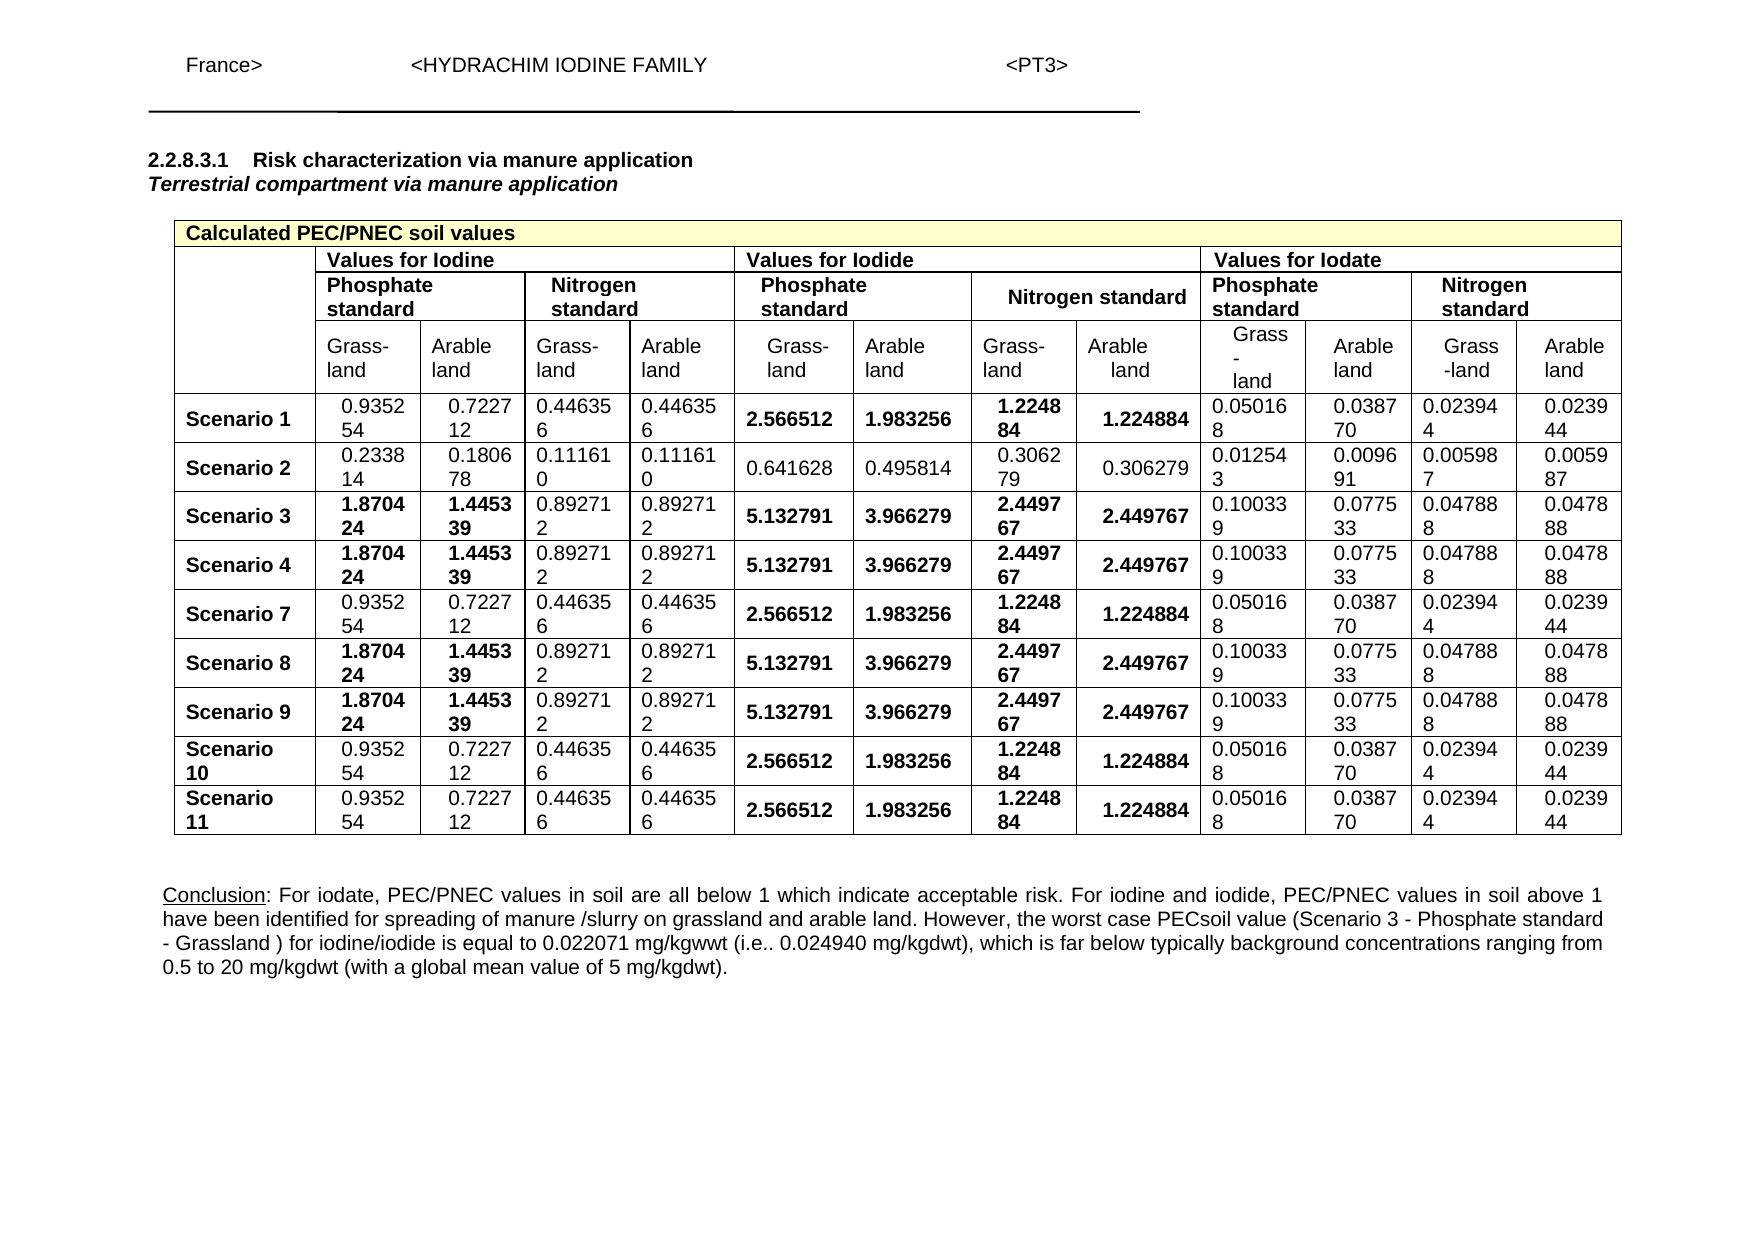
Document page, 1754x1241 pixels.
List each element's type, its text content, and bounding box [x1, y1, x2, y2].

text Terrestrial compartment via manure application [148, 172, 1606, 196]
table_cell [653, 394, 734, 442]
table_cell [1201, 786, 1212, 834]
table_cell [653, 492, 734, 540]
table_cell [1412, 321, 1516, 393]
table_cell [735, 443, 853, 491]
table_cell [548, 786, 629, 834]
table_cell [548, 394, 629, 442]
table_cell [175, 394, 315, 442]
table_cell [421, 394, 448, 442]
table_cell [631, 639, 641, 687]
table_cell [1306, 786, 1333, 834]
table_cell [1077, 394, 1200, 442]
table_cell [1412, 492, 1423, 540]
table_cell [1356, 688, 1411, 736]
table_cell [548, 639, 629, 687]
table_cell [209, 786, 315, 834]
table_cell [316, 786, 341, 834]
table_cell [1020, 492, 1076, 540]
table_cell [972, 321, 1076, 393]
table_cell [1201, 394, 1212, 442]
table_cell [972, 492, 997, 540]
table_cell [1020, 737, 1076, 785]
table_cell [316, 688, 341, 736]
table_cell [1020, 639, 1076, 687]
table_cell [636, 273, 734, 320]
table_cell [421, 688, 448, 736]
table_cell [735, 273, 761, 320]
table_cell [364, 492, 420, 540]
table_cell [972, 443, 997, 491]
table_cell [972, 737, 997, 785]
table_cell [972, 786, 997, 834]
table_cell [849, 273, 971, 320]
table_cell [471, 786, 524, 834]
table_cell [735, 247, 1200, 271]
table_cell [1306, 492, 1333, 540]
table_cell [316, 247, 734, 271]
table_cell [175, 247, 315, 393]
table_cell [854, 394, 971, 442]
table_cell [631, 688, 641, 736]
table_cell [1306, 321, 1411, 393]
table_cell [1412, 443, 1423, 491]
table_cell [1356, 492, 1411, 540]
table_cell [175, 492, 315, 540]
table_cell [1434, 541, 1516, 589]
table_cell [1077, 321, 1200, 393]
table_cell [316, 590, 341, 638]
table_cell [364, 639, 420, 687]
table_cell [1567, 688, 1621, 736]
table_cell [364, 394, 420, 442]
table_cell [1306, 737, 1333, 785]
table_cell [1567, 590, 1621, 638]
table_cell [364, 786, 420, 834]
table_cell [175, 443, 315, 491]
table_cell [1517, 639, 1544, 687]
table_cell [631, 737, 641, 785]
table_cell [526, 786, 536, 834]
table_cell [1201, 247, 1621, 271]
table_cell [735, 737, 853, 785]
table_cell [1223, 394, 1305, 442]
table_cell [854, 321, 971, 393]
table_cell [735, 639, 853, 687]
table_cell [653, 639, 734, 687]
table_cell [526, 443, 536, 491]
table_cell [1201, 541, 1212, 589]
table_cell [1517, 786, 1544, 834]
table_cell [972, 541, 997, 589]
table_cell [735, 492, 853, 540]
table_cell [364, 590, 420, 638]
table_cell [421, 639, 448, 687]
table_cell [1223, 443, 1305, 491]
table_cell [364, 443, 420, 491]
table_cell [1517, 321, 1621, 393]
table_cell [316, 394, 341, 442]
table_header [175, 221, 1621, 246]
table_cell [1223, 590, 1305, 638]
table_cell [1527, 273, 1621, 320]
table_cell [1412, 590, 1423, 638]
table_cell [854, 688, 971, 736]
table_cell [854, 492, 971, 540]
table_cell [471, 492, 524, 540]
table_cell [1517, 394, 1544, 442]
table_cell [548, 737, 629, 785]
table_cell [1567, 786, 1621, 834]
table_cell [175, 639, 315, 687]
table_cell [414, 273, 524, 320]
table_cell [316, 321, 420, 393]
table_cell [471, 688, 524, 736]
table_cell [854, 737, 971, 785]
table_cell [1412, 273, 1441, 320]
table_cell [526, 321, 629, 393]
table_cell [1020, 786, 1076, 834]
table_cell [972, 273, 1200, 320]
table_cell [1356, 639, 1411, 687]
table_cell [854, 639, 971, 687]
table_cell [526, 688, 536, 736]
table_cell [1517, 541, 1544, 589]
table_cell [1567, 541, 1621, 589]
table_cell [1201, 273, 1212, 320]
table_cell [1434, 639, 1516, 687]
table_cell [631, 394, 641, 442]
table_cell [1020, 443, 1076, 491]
text Conclusion: For iodate, PEC/PNEC values in soil are all below 1 which indicate acceptable risk. For iodine and iodide, PEC/PNEC values in soil above 1 have been identified for spreading of manure /slurry on grassland and arable land. However, the worst case PECsoil value (Scenario 3 - Phosphate standard - Grassland ) for iodine/iodide is equal to 0.022071 mg/kgwwt (i.e.. 0.024940 mg/kgdwt), which is far below typically background concentrations ranging from 0.5 to 20 mg/kgdwt (with a global mean value of 5 mg/kgdwt). [162, 883, 1606, 979]
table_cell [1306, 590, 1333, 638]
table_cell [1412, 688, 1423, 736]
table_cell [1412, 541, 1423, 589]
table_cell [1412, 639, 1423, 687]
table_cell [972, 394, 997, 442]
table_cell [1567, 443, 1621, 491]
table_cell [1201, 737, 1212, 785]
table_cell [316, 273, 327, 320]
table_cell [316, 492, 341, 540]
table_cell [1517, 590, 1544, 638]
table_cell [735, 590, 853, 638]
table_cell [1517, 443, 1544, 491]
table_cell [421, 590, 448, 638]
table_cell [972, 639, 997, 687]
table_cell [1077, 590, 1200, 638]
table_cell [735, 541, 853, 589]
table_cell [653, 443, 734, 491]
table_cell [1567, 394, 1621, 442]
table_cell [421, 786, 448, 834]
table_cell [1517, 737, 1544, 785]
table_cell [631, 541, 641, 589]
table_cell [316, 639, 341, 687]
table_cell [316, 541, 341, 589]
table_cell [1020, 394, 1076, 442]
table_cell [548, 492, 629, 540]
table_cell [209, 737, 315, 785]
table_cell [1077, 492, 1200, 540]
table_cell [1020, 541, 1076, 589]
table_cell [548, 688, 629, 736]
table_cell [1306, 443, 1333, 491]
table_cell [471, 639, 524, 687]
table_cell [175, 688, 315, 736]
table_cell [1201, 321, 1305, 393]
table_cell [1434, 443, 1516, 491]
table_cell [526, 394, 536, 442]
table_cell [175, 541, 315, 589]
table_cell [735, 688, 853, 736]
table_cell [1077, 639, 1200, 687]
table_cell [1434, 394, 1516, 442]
subtitle Risk characterization via manure application [148, 148, 1606, 172]
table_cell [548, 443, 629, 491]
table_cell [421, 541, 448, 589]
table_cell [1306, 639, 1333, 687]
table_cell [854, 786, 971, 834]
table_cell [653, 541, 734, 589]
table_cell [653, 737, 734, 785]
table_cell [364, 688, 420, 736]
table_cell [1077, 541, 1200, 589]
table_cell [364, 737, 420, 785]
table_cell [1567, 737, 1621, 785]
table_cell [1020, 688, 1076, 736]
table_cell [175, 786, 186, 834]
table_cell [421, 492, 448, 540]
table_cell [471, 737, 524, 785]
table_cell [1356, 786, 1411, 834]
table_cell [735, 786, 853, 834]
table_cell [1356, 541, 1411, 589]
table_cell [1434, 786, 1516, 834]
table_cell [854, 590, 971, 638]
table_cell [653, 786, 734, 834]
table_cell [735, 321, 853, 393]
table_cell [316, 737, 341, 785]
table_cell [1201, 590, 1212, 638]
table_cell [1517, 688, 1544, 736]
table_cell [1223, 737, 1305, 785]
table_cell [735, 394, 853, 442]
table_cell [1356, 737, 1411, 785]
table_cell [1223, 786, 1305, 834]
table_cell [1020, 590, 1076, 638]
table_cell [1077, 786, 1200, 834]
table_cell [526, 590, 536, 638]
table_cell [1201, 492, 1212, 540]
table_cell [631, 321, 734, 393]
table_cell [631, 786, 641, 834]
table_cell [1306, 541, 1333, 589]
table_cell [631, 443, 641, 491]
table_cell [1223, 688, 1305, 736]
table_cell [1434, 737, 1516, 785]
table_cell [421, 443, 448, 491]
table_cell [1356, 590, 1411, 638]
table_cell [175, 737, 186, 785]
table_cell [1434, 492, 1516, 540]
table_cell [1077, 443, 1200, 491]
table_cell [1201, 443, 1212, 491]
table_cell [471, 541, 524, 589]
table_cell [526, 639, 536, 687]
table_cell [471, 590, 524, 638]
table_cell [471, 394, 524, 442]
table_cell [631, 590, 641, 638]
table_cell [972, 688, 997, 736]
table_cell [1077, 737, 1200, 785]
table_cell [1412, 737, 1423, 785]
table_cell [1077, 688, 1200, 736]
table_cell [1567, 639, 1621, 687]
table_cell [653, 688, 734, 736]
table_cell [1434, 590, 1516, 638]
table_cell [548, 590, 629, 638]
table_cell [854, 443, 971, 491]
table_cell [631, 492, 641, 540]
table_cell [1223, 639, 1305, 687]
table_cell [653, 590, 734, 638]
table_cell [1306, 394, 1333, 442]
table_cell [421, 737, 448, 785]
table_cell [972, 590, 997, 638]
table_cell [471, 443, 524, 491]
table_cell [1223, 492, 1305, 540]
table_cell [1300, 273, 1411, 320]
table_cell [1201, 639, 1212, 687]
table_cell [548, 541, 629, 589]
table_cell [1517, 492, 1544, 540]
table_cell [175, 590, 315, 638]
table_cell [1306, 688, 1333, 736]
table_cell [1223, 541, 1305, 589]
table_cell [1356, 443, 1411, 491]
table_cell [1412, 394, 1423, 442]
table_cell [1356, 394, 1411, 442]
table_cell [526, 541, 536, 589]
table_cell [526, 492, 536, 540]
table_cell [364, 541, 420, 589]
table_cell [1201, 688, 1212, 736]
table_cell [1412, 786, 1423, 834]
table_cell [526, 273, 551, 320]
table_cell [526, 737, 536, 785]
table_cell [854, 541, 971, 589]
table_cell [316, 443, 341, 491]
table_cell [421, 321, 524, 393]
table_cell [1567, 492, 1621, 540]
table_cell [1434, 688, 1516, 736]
